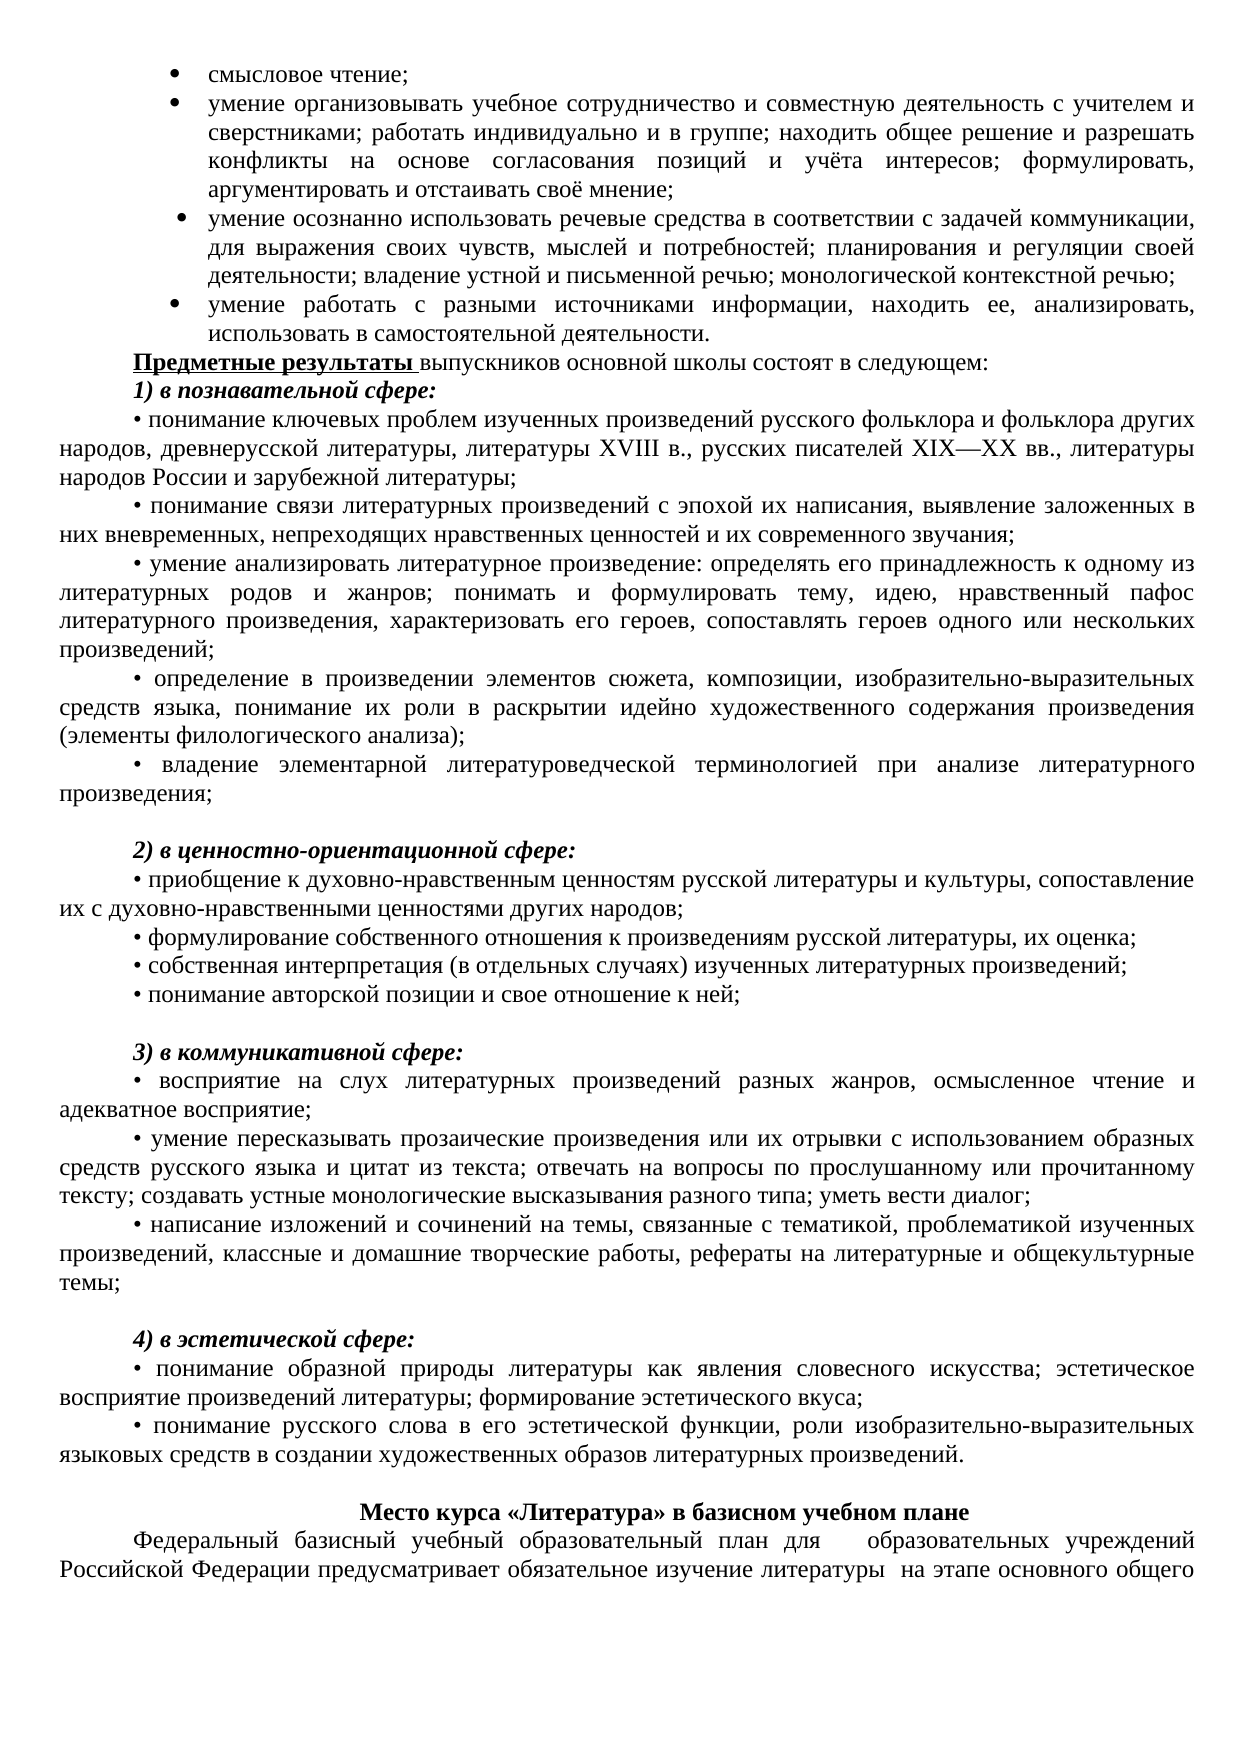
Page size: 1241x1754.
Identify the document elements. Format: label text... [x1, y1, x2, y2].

text 2) в ценностно-ориентационной сфере: [59, 835, 1196, 864]
text • понимание связи литературных произведений с эпохой их написания, выявление заложенных в них вневременных, непреходящих нравственных ценностей и их современного звучания; [59, 490, 1196, 548]
text • написание изложений и сочинений на темы, связанные с тематикой, проблематикой изученных произведений, классные и домашние творческие работы, рефераты на литературные и общекультурные темы; [59, 1209, 1196, 1295]
text • понимание авторской позиции и свое отношение к ней; [59, 979, 1196, 1008]
list умение осознанно использовать речевые средства в соответствии с задачей коммуникации, для выражения своих чувств, мыслей и потребностей; планирования и регуляции своей деятельности; владение устной и письменной речью; монологической контекстной речью; [177, 203, 1196, 289]
text • определение в произведении элементов сюжета, композиции, изобразительно-выразительных средств языка, понимание их роли в раскрытии идейно художественного содержания произведения (элементы филологического анализа); [59, 663, 1196, 749]
text 3) в коммуникативной сфере: [59, 1037, 1196, 1065]
text 1) в познавательной сфере: [59, 375, 1196, 404]
text Предметные результаты выпускников основной школы состоят в следующем: [59, 347, 1196, 375]
list смысловое чтение; [170, 59, 1196, 88]
text • умение анализировать литературное произведение: определять его принадлежность к одному из литературных родов и жанров; понимать и формулировать тему, идею, нравственный пафос литературного произведения, характеризовать его героев, сопоставлять героев одного или нескольких произведений; [59, 548, 1196, 663]
list умение организовывать учебное сотрудничество и совместную деятельность с учителем и сверстниками; работать индивидуально и в группе; находить общее решение и разрешать конфликты на основе согласования позиций и учёта интересов; формулировать, аргументировать и отстаивать своё мнение; [170, 88, 1196, 203]
text • умение пересказывать прозаические произведения или их отрывки с использованием образных средств русского языка и цитат из текста; отвечать на вопросы по прослушанному или прочитанному тексту; создавать устные монологические высказывания разного типа; уметь вести диалог; [59, 1123, 1196, 1209]
text 4) в эстетической сфере: [59, 1324, 1196, 1353]
text • восприятие на слух литературных произведений разных жанров, осмысленное чтение и адекватное восприятие; [59, 1065, 1196, 1123]
text • понимание русского слова в его эстетической функции, роли изобразительно-выразительных языковых средств в создании художественных образов литературных произведений. [59, 1410, 1196, 1468]
text • приобщение к духовно-нравственным ценностям русской литературы и культуры, сопоставление их с духовно-нравственными ценностями других народов; [59, 864, 1196, 922]
text • собственная интерпретация (в отдельных случаях) изученных литературных произведений; [59, 950, 1196, 979]
text • формулирование собственного отношения к произведениям русской литературы, их оценка; [59, 922, 1196, 950]
text • понимание ключевых проблем изученных произведений русского фольклора и фольклора других народов, древнерусской литературы, литературы XVIII в., русских писателей XIX—XX вв., литературы народов России и зарубежной литературы; [59, 404, 1196, 490]
text • владение элементарной литературоведческой терминологией при анализе литературного произведения; [59, 749, 1196, 807]
text • понимание образной природы литературы как явления словесного искусства; эстетическое восприятие произведений литературы; формирование эстетического вкуса; [59, 1353, 1196, 1410]
text Место курса «Литература» в базисном учебном плане [59, 1497, 1196, 1525]
list умение работать с разными источниками информации, находить ее, анализировать, использовать в самостоятельной деятельности. [170, 289, 1196, 347]
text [59, 1525, 1196, 1583]
